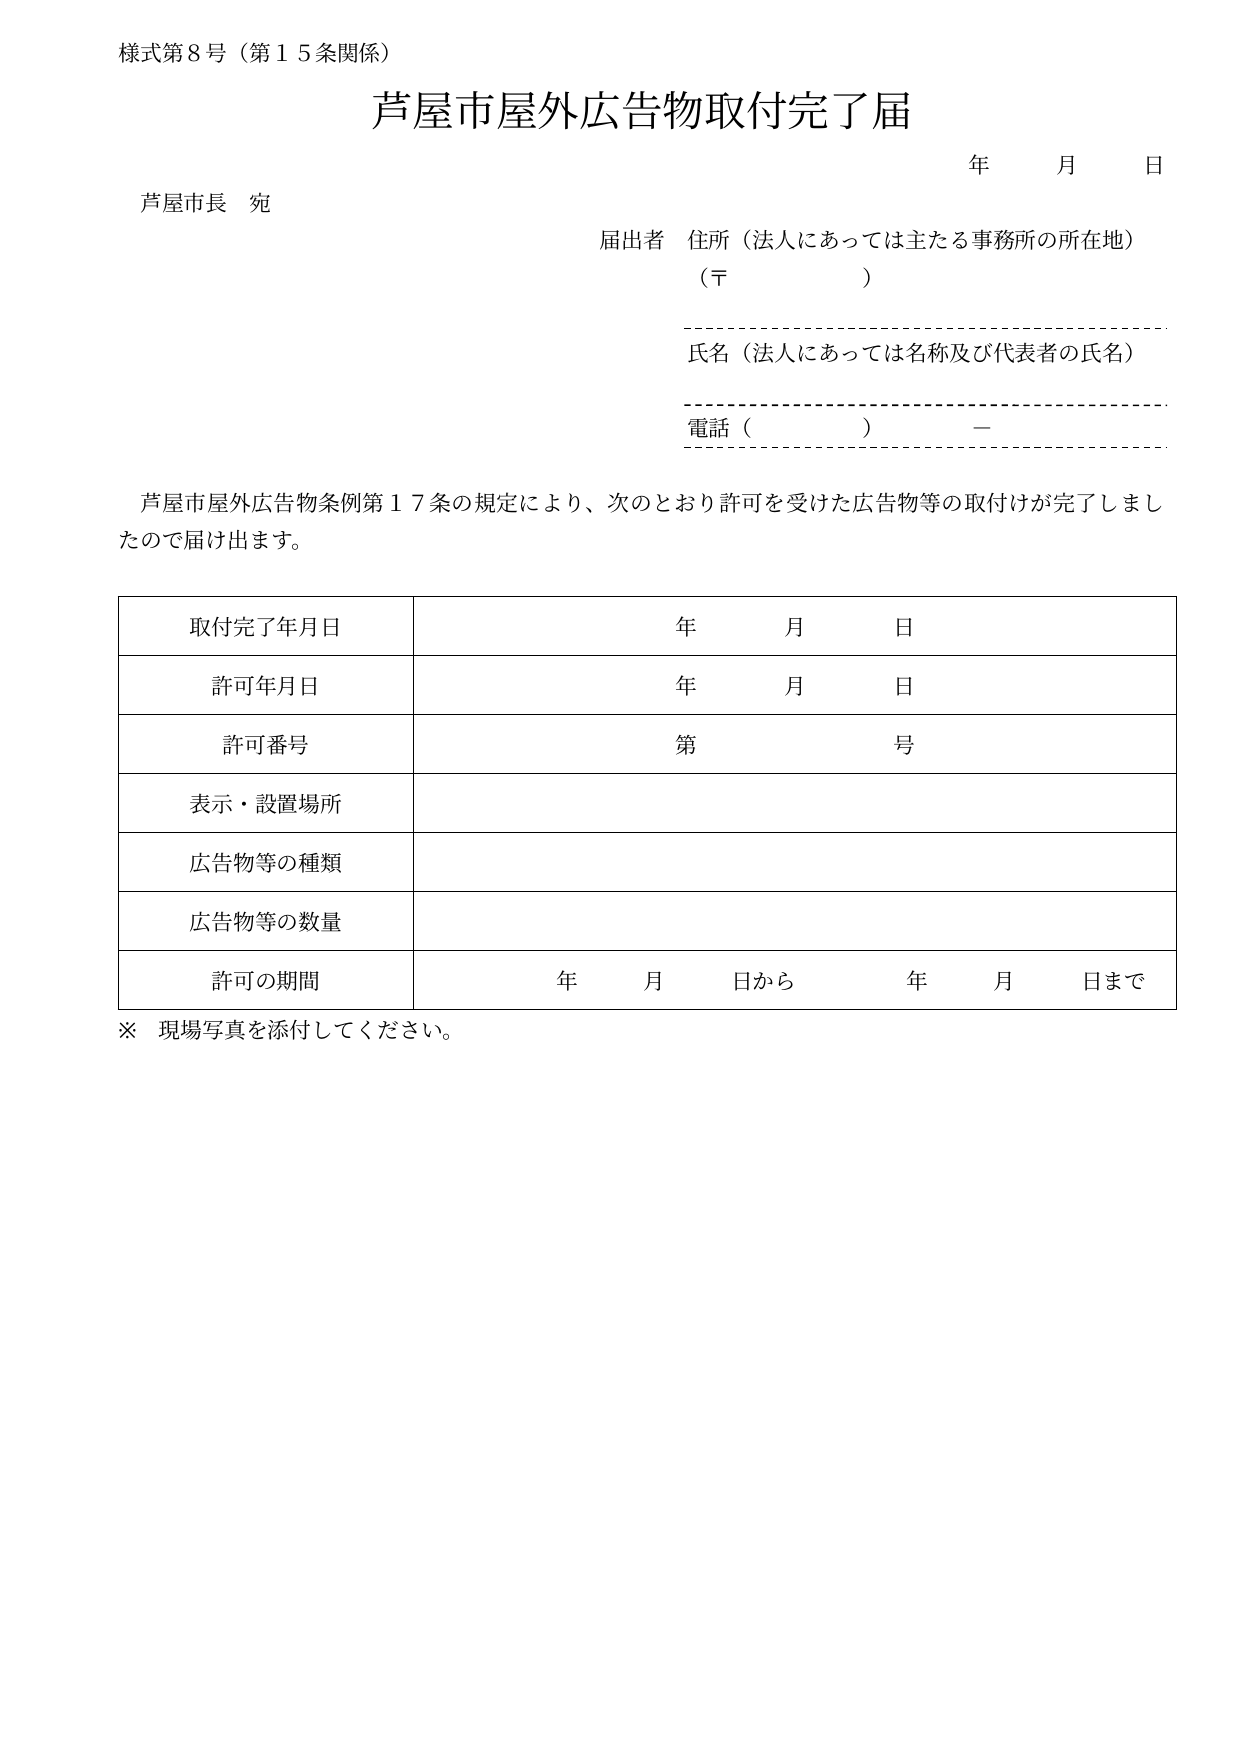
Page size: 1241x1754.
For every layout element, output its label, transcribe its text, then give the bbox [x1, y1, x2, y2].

table_cell 広告物等の種類 [119, 833, 413, 891]
table_cell 第 号 [414, 715, 1176, 773]
text 様式第８号（第１５条関係） [118, 33, 1165, 71]
table_cell [414, 892, 1176, 950]
table_cell 年 月 日 [414, 656, 1176, 714]
text 芦屋市屋外広告物条例第１７条の規定により、次のとおり許可を受けた広告物等の取付けが完了しましたので届け出ます。 [118, 483, 1165, 558]
table_cell 広告物等の数量 [119, 892, 413, 950]
text ※ 現場写真を添付してください。 [118, 1010, 1165, 1048]
text 芦屋市屋外広告物取付完了届 [118, 71, 1165, 146]
text 氏名（法人にあっては名称及び代表者の氏名） [118, 333, 1165, 371]
text 芦屋市長 宛 [118, 183, 1165, 221]
text 年 月 日 [118, 146, 1165, 183]
table_cell [414, 833, 1176, 891]
table_cell 許可番号 [119, 715, 413, 773]
table_header 取付完了年月日 [119, 597, 413, 655]
text 届出者 住所（法人にあっては主たる事務所の所在地） [118, 221, 1165, 258]
table_header 年 月 日 [414, 597, 1176, 655]
text 電話（ ） － [118, 408, 1165, 446]
table_cell 許可の期間 [119, 951, 413, 1009]
text （〒 ） [118, 258, 1165, 296]
table_cell 年 月 日から 年 月 日まで [414, 951, 1176, 1009]
table_cell 許可年月日 [119, 656, 413, 714]
table_cell [414, 774, 1176, 832]
table_cell 表示・設置場所 [119, 774, 413, 832]
